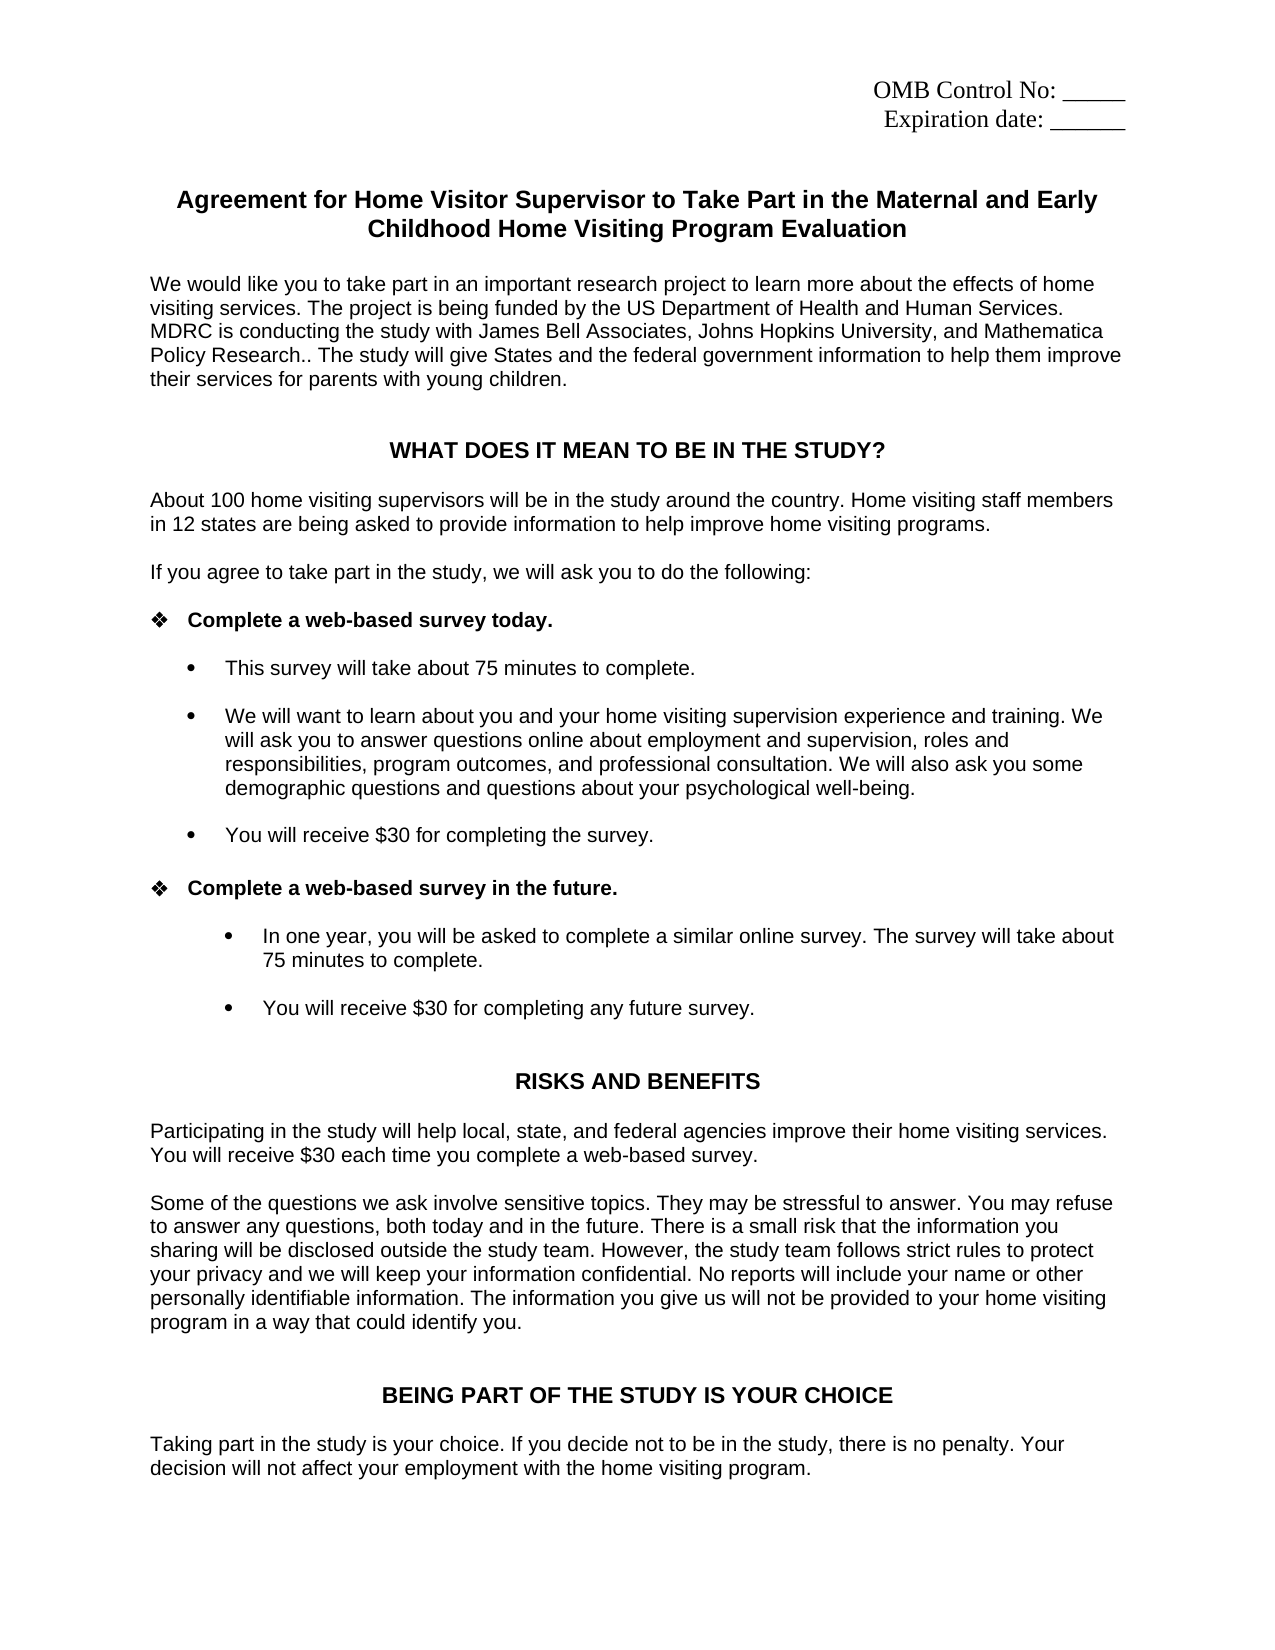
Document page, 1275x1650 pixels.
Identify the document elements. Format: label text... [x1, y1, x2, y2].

list Complete a web-based survey today. [150, 607, 1125, 631]
subtitle WHAT DOES IT MEAN TO BE IN THE STUDY? [150, 437, 1125, 464]
text You will receive $30 each time you complete a web-based survey. [150, 1142, 1125, 1166]
list You will receive $30 for completing the survey. [187, 823, 1125, 847]
list This survey will take about 75 minutes to complete. [187, 655, 1125, 679]
text Participating in the study will help local, state, and federal agencies improve their home visiting services. [150, 1118, 1125, 1142]
list In one year, you will be asked to complete a similar online survey. The survey will take about 75 minutes to complete. [225, 924, 1125, 972]
subtitle RISKS AND BENEFITS [150, 1068, 1125, 1094]
list We will want to learn about you and your home visiting supervision experience and training. We will ask you to answer questions online about employment and supervision, roles and responsibilities, program outcomes, and professional consultation. We will also ask you some demographic questions and questions about your psychological well-being. [187, 703, 1125, 799]
text Some of the questions we ask involve sensitive topics. They may be stressful to answer. You may refuse to answer any questions, both today and in the future. There is a small risk that the information you sharing will be disclosed outside the study team. However, the study team follows strict rules to protect your privacy and we will keep your information confidential. No reports will include your name or other personally identifiable information. The information you give us will not be provided to your home visiting program in a way that could identify you. [150, 1190, 1125, 1334]
text Taking part in the study is your choice. If you decide not to be in the study, there is no penalty. Your decision will not affect your employment with the home visiting program. [150, 1432, 1125, 1480]
list Complete a web-based survey in the future. [150, 876, 1125, 900]
text About 100 home visiting supervisors will be in the study around the country. Home visiting staff members in 12 states are being asked to provide information to help improve home visiting programs. [150, 488, 1125, 536]
subtitle BEING PART OF THE STUDY IS YOUR CHOICE [150, 1382, 1125, 1408]
text If you agree to take part in the study, we will ask you to do the following: [150, 559, 1125, 583]
subtitle Agreement for Home Visitor Supervisor to Take Part in the Maternal and Early Childhood Home Visiting Program Evaluation [150, 185, 1125, 243]
text We would like you to take part in an important research project to learn more about the effects of home visiting services. The project is being funded by the US Department of Health and Human Services. MDRC is conducting the study with James Bell Associates, Johns Hopkins University, and Mathematica Policy Research.. The study will give States and the federal government information to help them improve their services for parents with young children. [150, 271, 1125, 391]
list You will receive $30 for completing any future survey. [225, 996, 1125, 1020]
